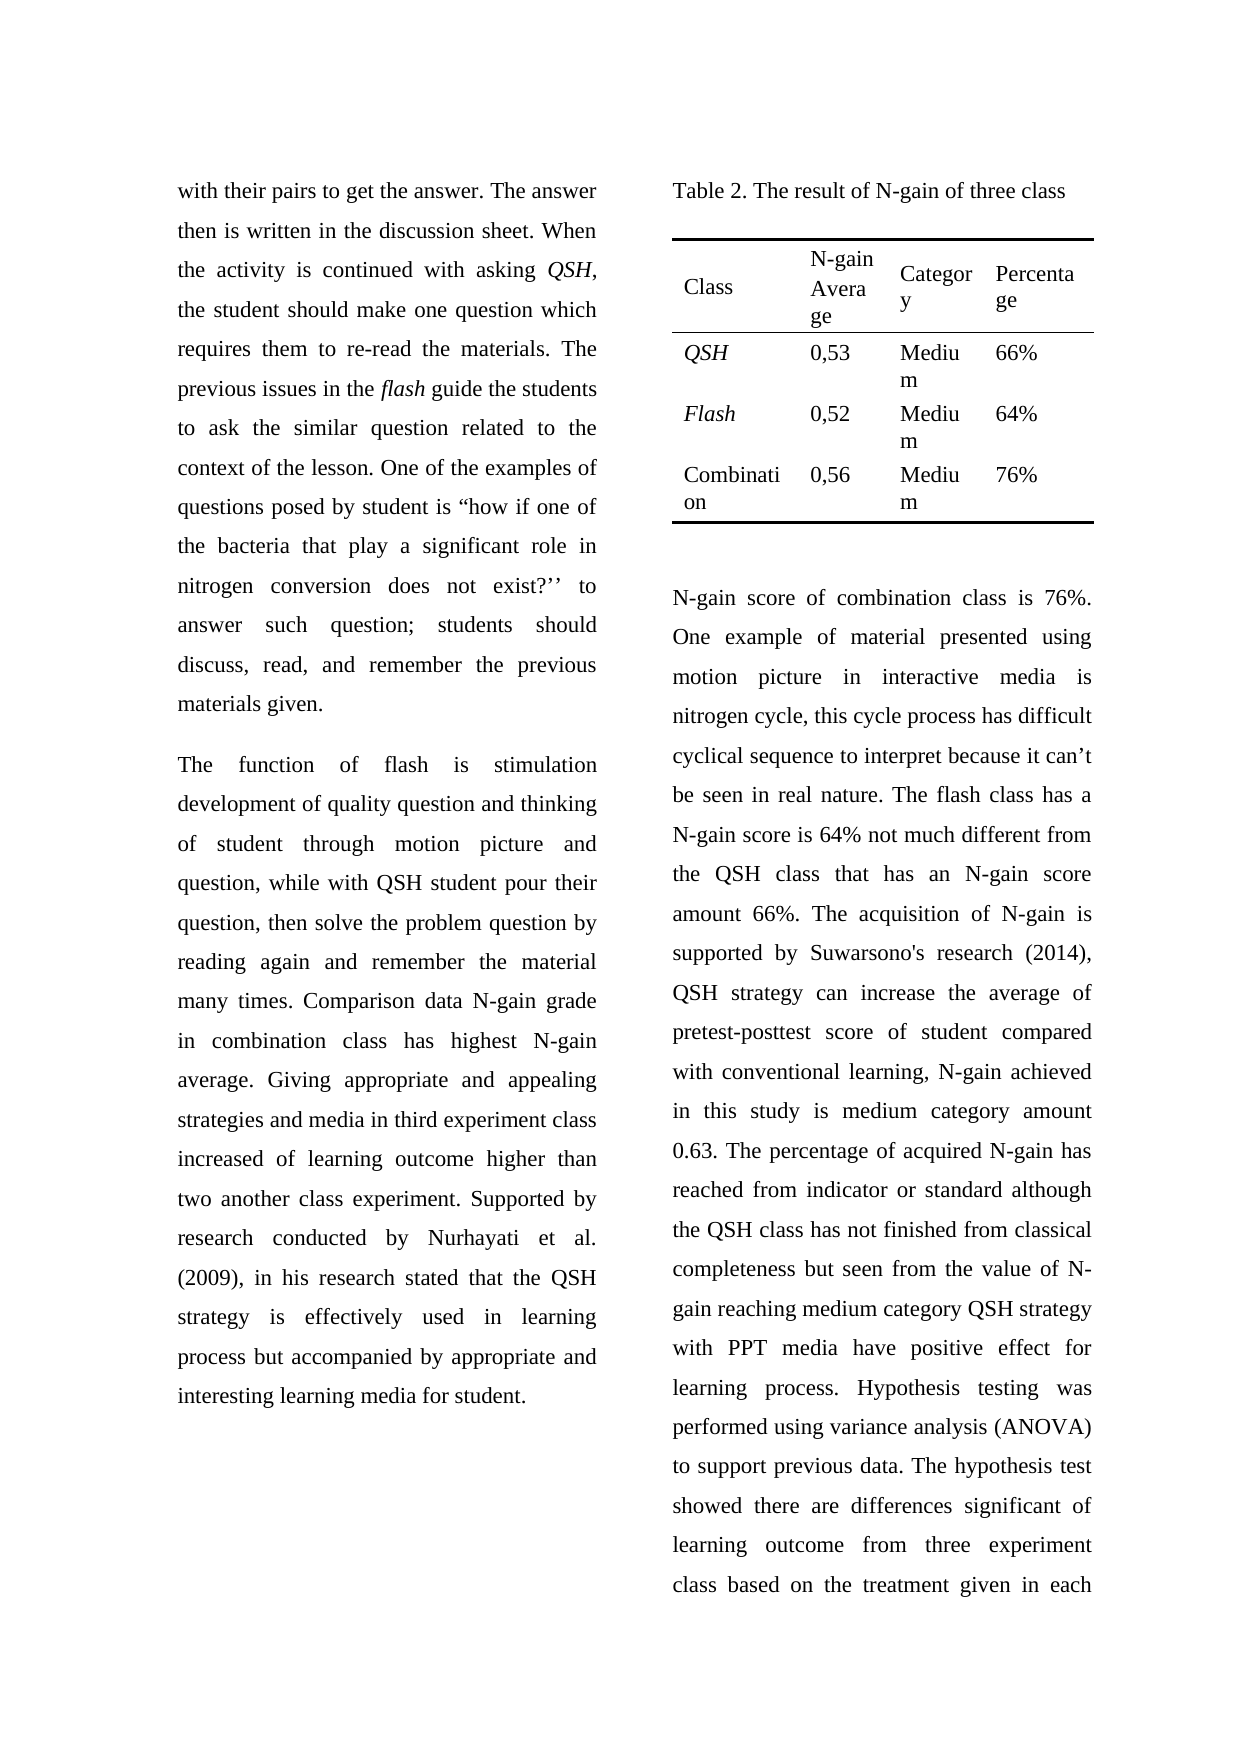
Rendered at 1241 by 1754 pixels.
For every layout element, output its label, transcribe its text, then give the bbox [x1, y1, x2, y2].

table_header Class [672, 241, 799, 332]
table_cell Combination [672, 458, 799, 521]
table_header N-gain Average [799, 241, 889, 332]
table_cell 0,52 [799, 396, 889, 457]
table_header Category [889, 241, 984, 332]
table_cell 0,53 [799, 333, 889, 396]
table_cell 0,56 [799, 458, 889, 521]
table_cell 64% [984, 396, 1094, 457]
table_cell 76% [984, 458, 1094, 521]
table_cell Medium [889, 333, 984, 396]
table_header Percentage [984, 241, 1094, 332]
table_cell QSH [672, 333, 799, 396]
text The function of flash is stimulation development of quality question and thinking of student through motion picture and question, while with QSH student pour their question, then solve the problem question by reading again and remember the material many times. Comparison data N-gain grade in combination class has highest N-gain average. Giving appropriate and appealing strategies and media in third experiment class increased of learning outcome higher than two another class experiment. Supported by research conducted by Nurhayati et al. (2009), in his research stated that the QSH strategy is effectively used in learning process but accompanied by appropriate and interesting learning media for student. [177, 751, 597, 1409]
table_cell Medium [889, 458, 984, 521]
table_cell Flash [672, 396, 799, 457]
text Table 2. The result of N-gain of three class [672, 177, 1092, 203]
table_cell 66% [984, 333, 1094, 396]
table_cell Medium [889, 396, 984, 457]
